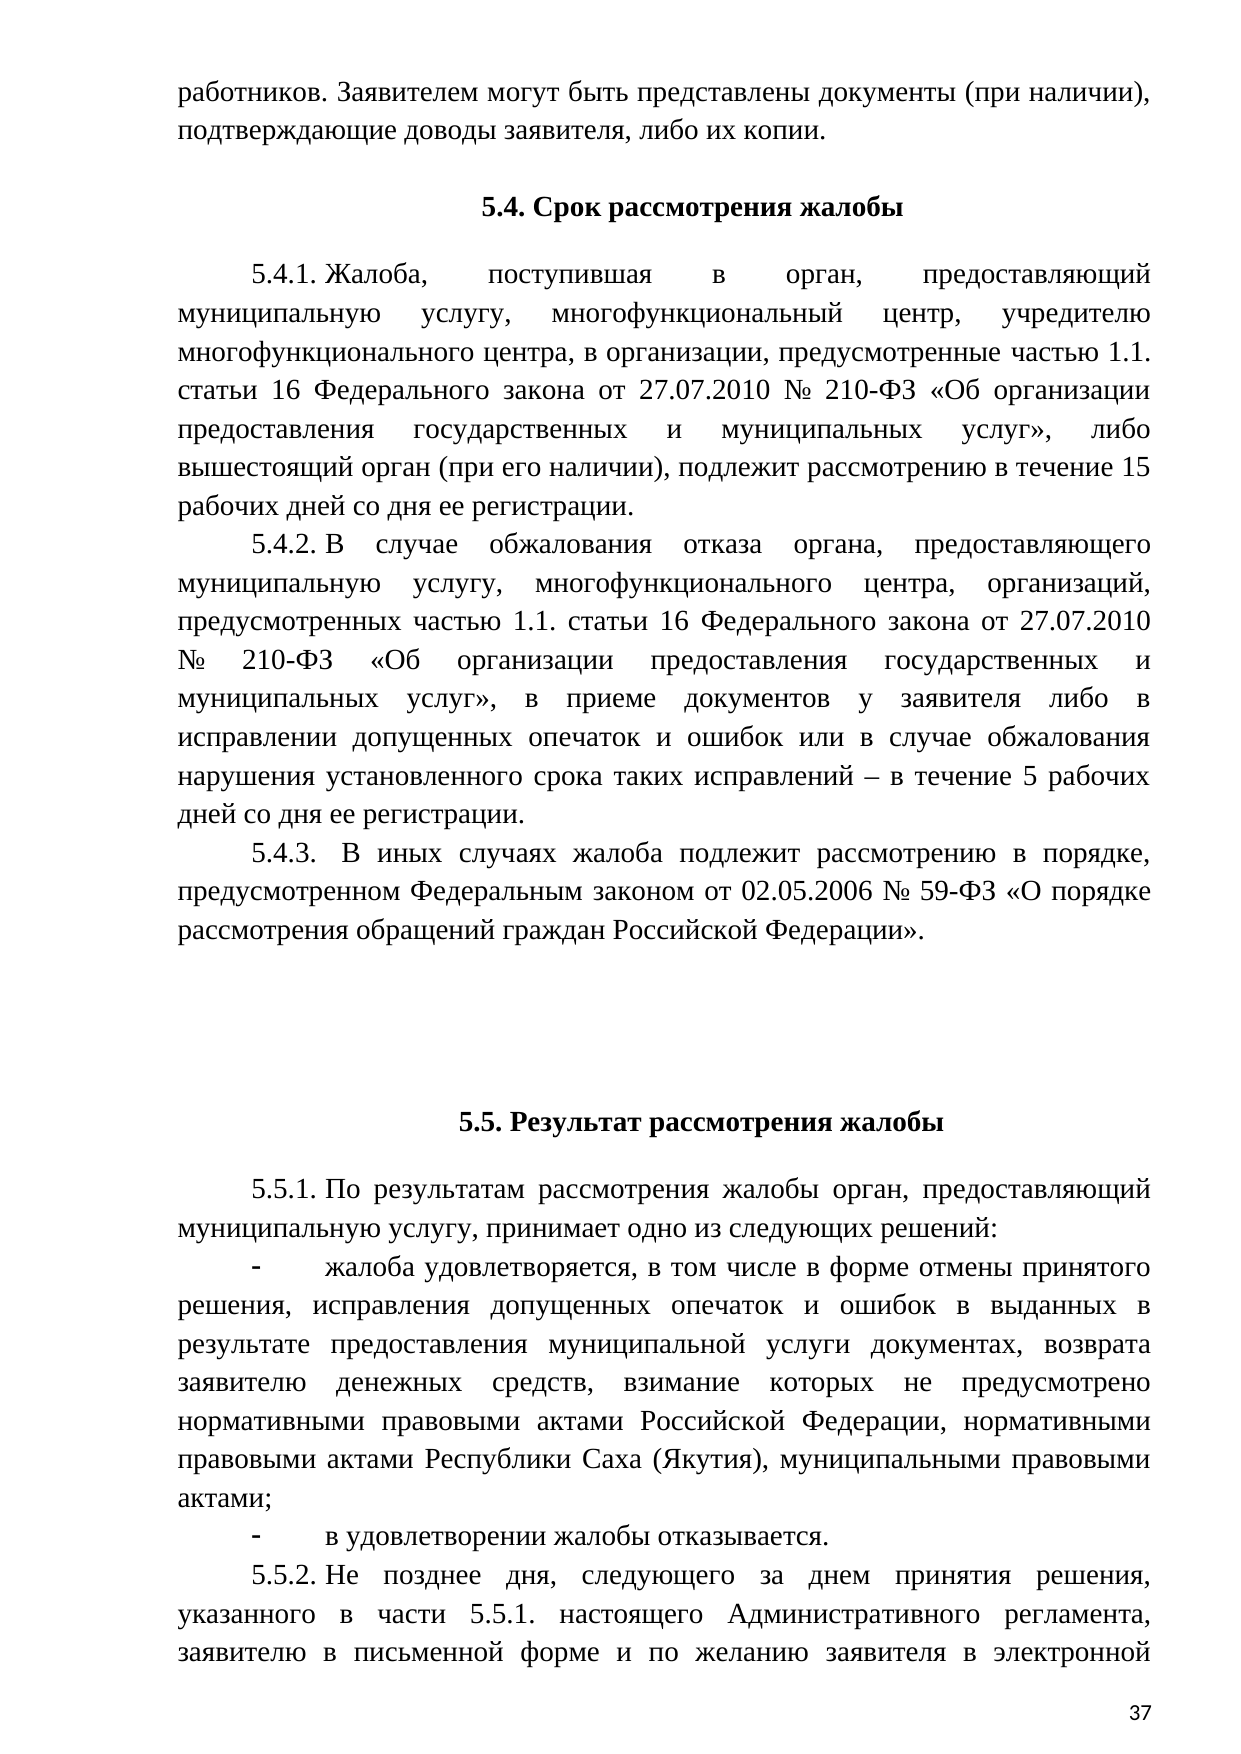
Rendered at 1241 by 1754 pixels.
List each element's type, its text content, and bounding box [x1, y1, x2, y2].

list По результатам рассмотрения жалобы орган, предоставляющий муниципальную услугу, принимает одно из следующих решений: [177, 1172, 1152, 1244]
list В иных случаях жалоба подлежит рассмотрению в порядке, предусмотренном Федеральным законом от 02.05.2006 № 59-ФЗ «О порядке рассмотрения обращений граждан Российской Федерации». [177, 835, 1152, 945]
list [177, 1557, 1152, 1668]
text 5.4. Срок рассмотрения жалобы [177, 189, 1152, 223]
list в удовлетворении жалобы отказывается. [177, 1518, 1152, 1552]
text 5.5. Результат рассмотрения жалобы [177, 1104, 1152, 1138]
list Жалоба, поступившая в орган, предоставляющий муниципальную услугу, многофункциональный центр, учредителю многофункционального центра, в организации, предусмотренные частью 1.1. статьи 16 Федерального закона от 27.07.2010 № 210-ФЗ «Об организации предоставления государственных и муниципальных услуг», либо вышестоящий орган (при его наличии), подлежит рассмотрению в течение 15 рабочих дней со дня ее регистрации. [177, 257, 1152, 521]
list В случае обжалования отказа органа, предоставляющего муниципальную услугу, многофункционального центра, организаций, предусмотренных частью 1.1. статьи 16 Федерального закона от 27.07.2010 № 210-ФЗ «Об организации предоставления государственных и муниципальных услуг», в приеме документов у заявителя либо в исправлении допущенных опечаток и ошибок или в случае обжалования нарушения установленного срока таких исправлений – в течение 5 рабочих дней со дня ее регистрации. [177, 526, 1152, 830]
list жалоба удовлетворяется, в том числе в форме отмены принятого решения, исправления допущенных опечаток и ошибок в выданных в результате предоставления муниципальной услуги документах, возврата заявителю денежных средств, взимание которых не предусмотрено нормативными правовыми актами Российской Федерации, нормативными правовыми актами Республики Саха (Якутия), муниципальными правовыми актами; [177, 1249, 1152, 1513]
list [177, 74, 1152, 146]
